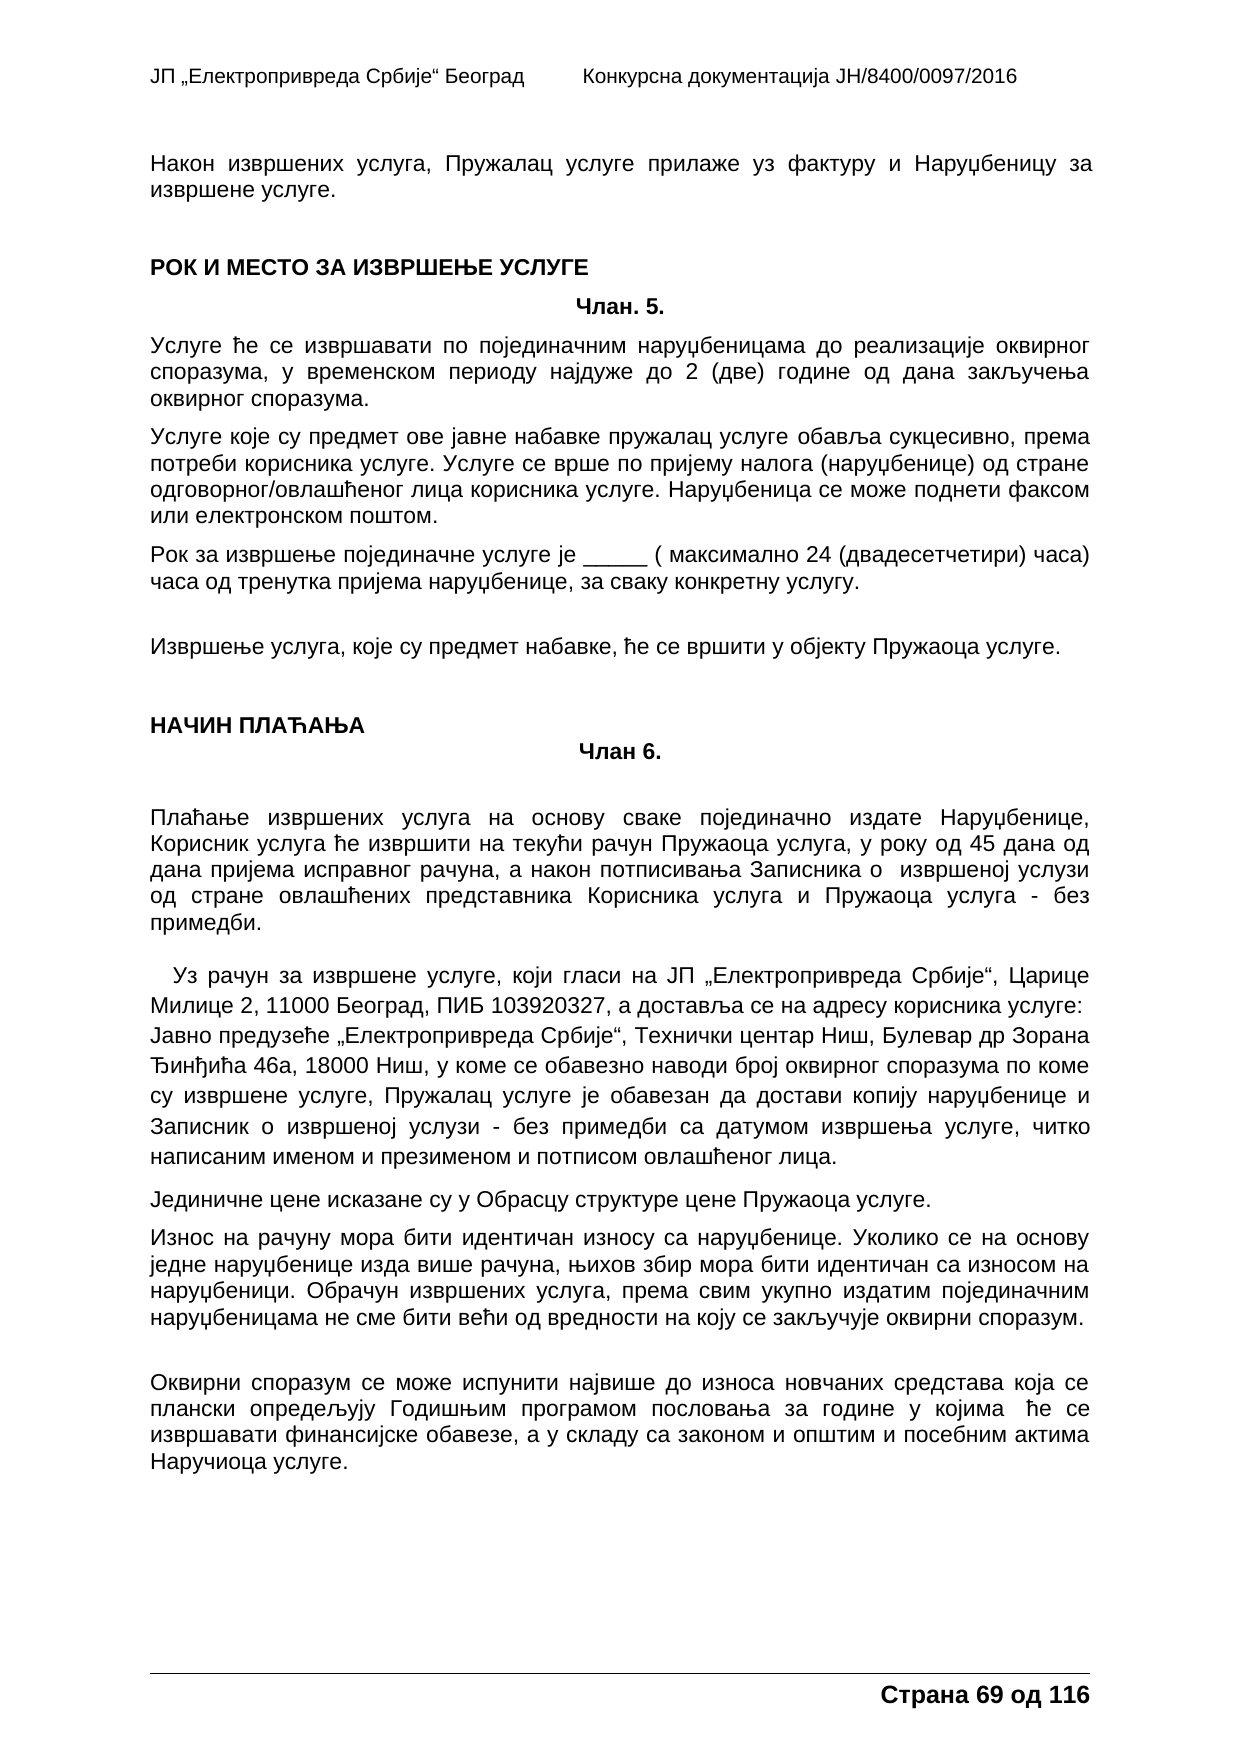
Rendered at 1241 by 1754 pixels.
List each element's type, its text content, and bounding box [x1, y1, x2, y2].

text Услуге ће се извршавати по појединачним наруџбеницама до реализације оквирног споразума, у временском периоду најдуже до 2 (две) године од дана закључења оквирног споразума. [150, 332, 1090, 411]
text Износ на рачуну мора бити идентичан износу са наруџбенице. Уколико се на основу једне наруџбенице изда више рачуна, њихов збир мора бити идентичан са износом на наруџбеници. Обрачун извршених услуга, према свим укупно издатим појединачним наруџбеницама не сме бити већи од вредности на коју се закључује оквирни споразум. [150, 1224, 1090, 1330]
text Услуге које су предмет ове јавне набавке пружалац услуге обавља сукцесивно, према потреби корисника услуге. Услуге се врше по пријему налога (наруџбенице) од стране одговорног/овлашћеног лица корисника услуге. Наруџбеница се може поднети факсом или електронском поштом. [150, 423, 1090, 529]
text Након извршених услуга, Пружалац услуге прилаже уз фактуру и Наруџбеницу за извршене услуге. [150, 150, 1092, 203]
text Плаћање извршених услуга на основу сваке појединачно издате Наруџбенице, Корисник услуга ће извршити на текући рачун Пружаоца услуга, у року од 45 дана од дана пријема исправног рачуна, а након потписивања Записника о извршеној услузи од стране овлашћених представника Корисника услуга и Пружаоца услуга - без примедби. [150, 803, 1090, 935]
text Рок за извршење појединачне услуге je _____ ( максимално 24 (двадесетчетири) часа) часа од тренутка пријема наруџбенице, за сваку конкретну услугу. [150, 541, 1090, 594]
text Члан. 5. [150, 293, 1090, 319]
text Члан 6. [150, 738, 1090, 764]
text Оквирни споразум се може испунити највише до износа новчаних средстава која се плански опредељују Годишњим програмом пословања за године у којима ће се извршавати финансијске обавезе, а у складу са законом и општим и посебним актима Наручиоца услуге. [150, 1369, 1090, 1474]
text Јединичне цене исказане су у Обрасцу структуре цене Пружаоца услуге. [150, 1186, 1090, 1212]
text НАЧИН ПЛАЋАЊА [150, 712, 1090, 738]
text Уз рачун за извршене услуге, који гласи на ЈП „Електропривреда Србије“, Царице Милице 2, 11000 Београд, ПИБ 103920327, а доставља се на адресу корисника услугe: Јавно предузеће „Електропривреда Србије“, Технички центар Ниш, Булевар др Зорана Ђинђића 46а, 18000 Ниш, у коме се обавезно наводи број оквирног споразума по коме су извршене услуге, Пружалац услуге је обавезан да достави копију наруџбенице и Записник о извршеној услузи - без примедби са датумoм извршења услуге, читко написаним именом и презименом и потписом овлашћеног лица. [112, 962, 1090, 1169]
text РОК И МЕСТО ЗА ИЗВРШЕЊЕ УСЛУГЕ [150, 254, 1090, 280]
text Извршење услуга, које су предмет набавке, ће се вршити у објекту Пружаоца услуге. [150, 633, 1090, 659]
